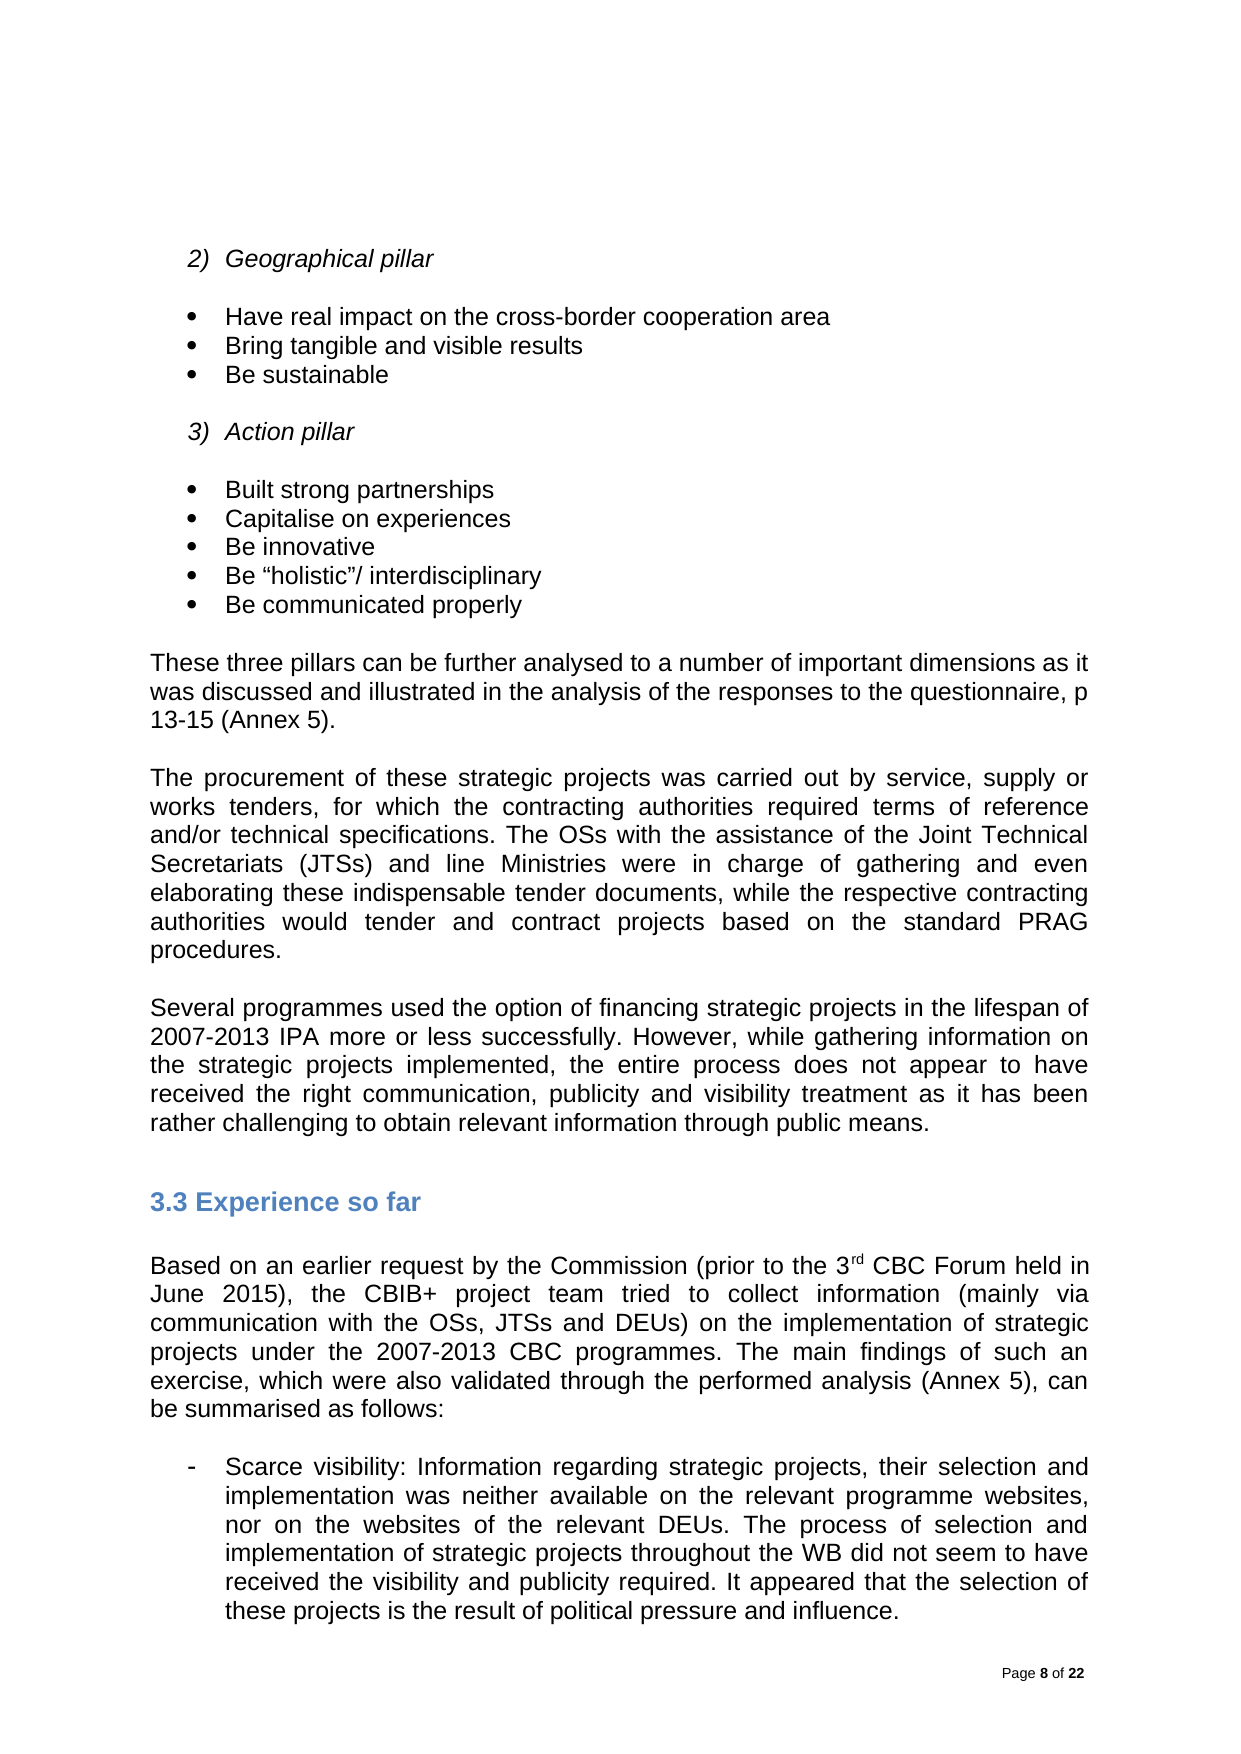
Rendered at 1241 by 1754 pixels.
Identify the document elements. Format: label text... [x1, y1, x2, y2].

list Action pillar [187, 417, 1090, 446]
list Be communicated properly [187, 590, 1090, 619]
subtitle 3.3 Experience so far [150, 1186, 1090, 1217]
list Bring tangible and visible results [187, 331, 1090, 359]
list Geographical pillar [187, 244, 1090, 273]
list Capitalise on experiences [187, 503, 1090, 532]
list Based on an earlier request by the Commission (prior to the 3rd CBC Forum held in June 2015), the CBIB+ project team tried to collect information (mainly via communication with the OSs, JTSs and DEUs) on the implementation of strategic projects under the 2007-2013 CBC programmes. The main findings of such an exercise, which were also validated through the performed analysis (Annex 5), can be summarised as follows: [150, 1251, 1090, 1423]
list Scarce visibility: Information regarding strategic projects, their selection and implementation was neither available on the relevant programme websites, nor on the websites of the relevant DEUs. The process of selection and implementation of strategic projects throughout the WB did not seem to have received the visibility and publicity required. It appeared that the selection of these projects is the result of political pressure and influence. [187, 1452, 1090, 1624]
list Have real impact on the cross-border cooperation area [187, 302, 1090, 331]
list Built strong partnerships [187, 475, 1090, 503]
text The procurement of these strategic projects was carried out by service, supply or works tenders, for which the contracting authorities required terms of reference and/or technical specifications. The OSs with the assistance of the Joint Technical Secretariats (JTSs) and line Ministries were in charge of gathering and even elaborating these indispensable tender documents, while the respective contracting authorities would tender and contract projects based on the standard PRAG procedures. [150, 763, 1090, 964]
text Several programmes used the option of financing strategic projects in the lifespan of 2007-2013 IPA more or less successfully. However, while gathering information on the strategic projects implemented, the entire process does not appear to have received the right communication, publicity and visibility treatment as it has been rather challenging to obtain relevant information through public means. [150, 993, 1090, 1136]
text These three pillars can be further analysed to a number of important dimensions as it was discussed and illustrated in the analysis of the responses to the questionnaire, p 13-15 (Annex 5). [150, 648, 1090, 734]
list Be “holistic”/ interdisciplinary [187, 561, 1090, 590]
list Be sustainable [187, 359, 1090, 388]
list Be innovative [187, 532, 1090, 561]
